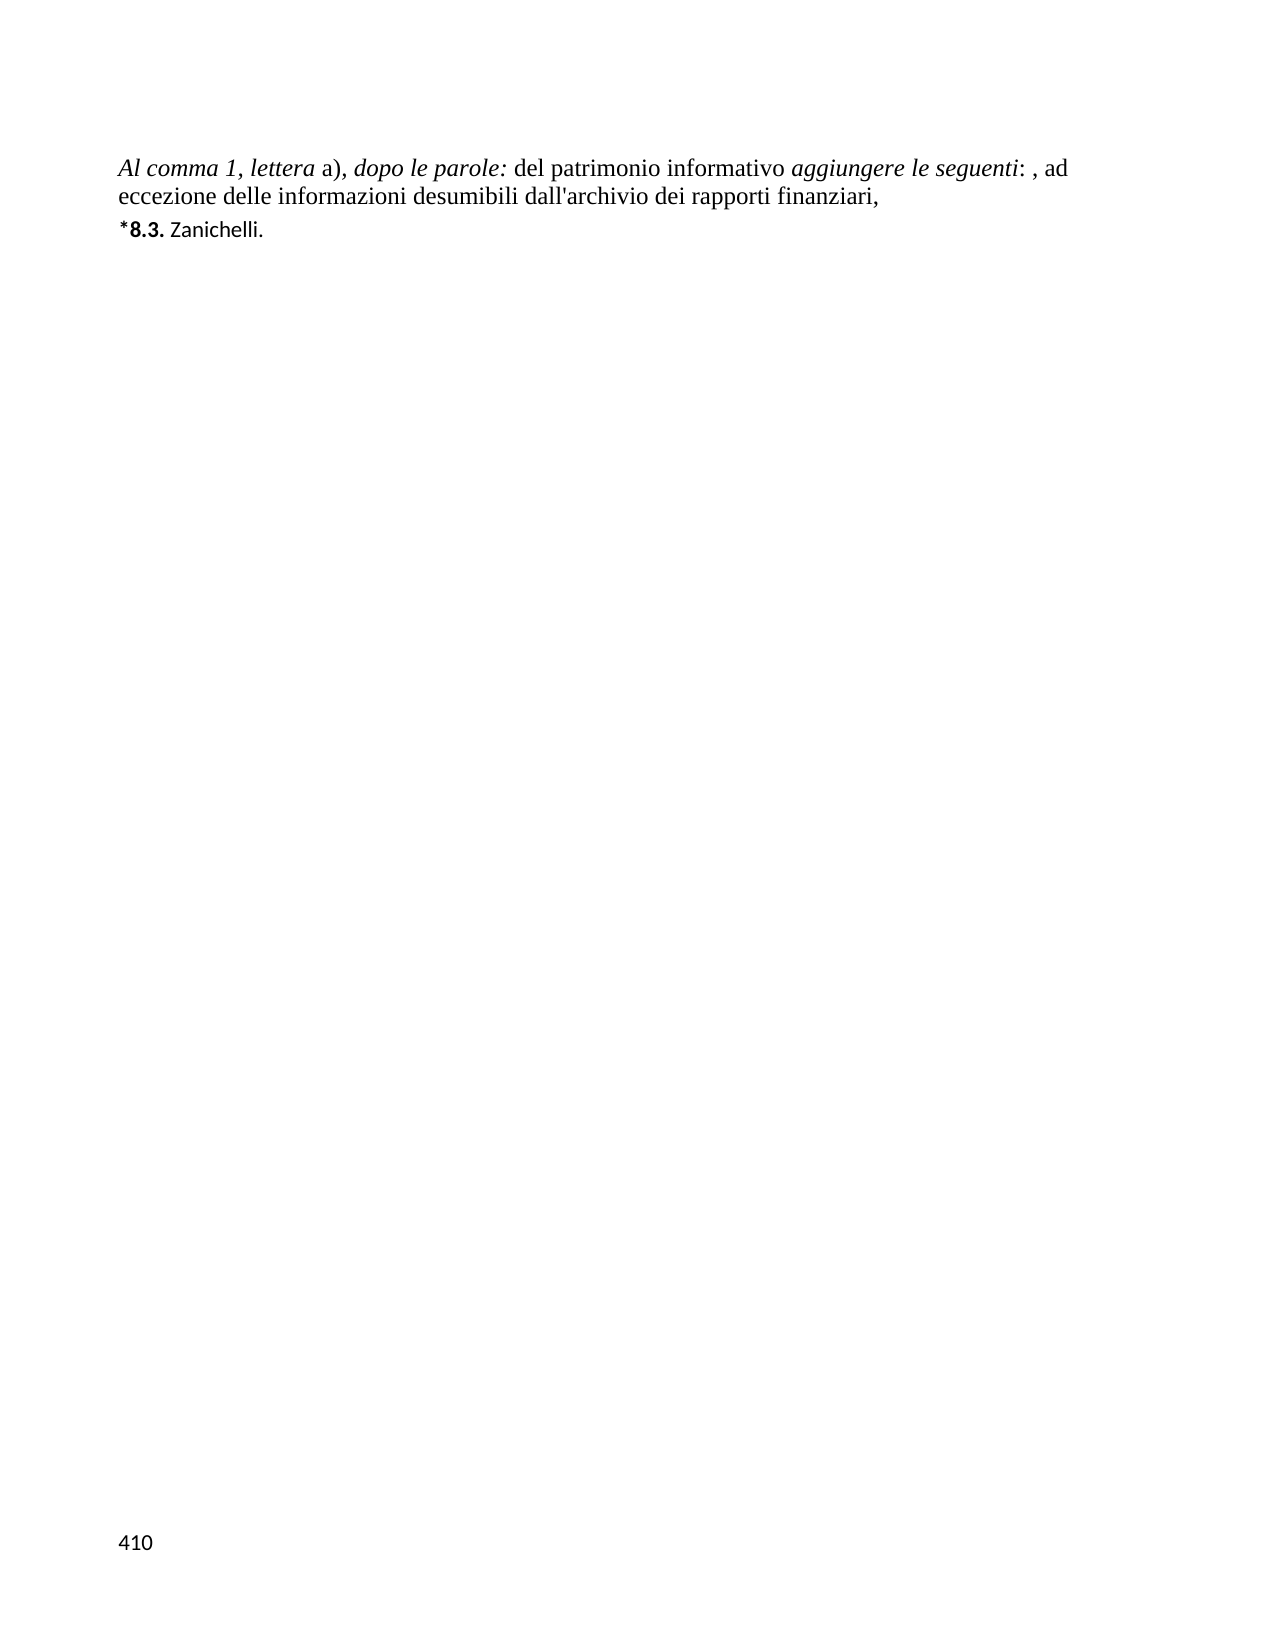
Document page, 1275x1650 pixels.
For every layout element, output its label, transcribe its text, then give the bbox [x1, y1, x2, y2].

text *8.3. Zanichelli. [118, 215, 1157, 243]
text Al comma 1, lettera a), dopo le parole: del patrimonio informativo aggiungere le seguenti: , ad eccezione delle informazioni desumibili dall'archivio dei rapporti finanziari, [118, 153, 1157, 210]
